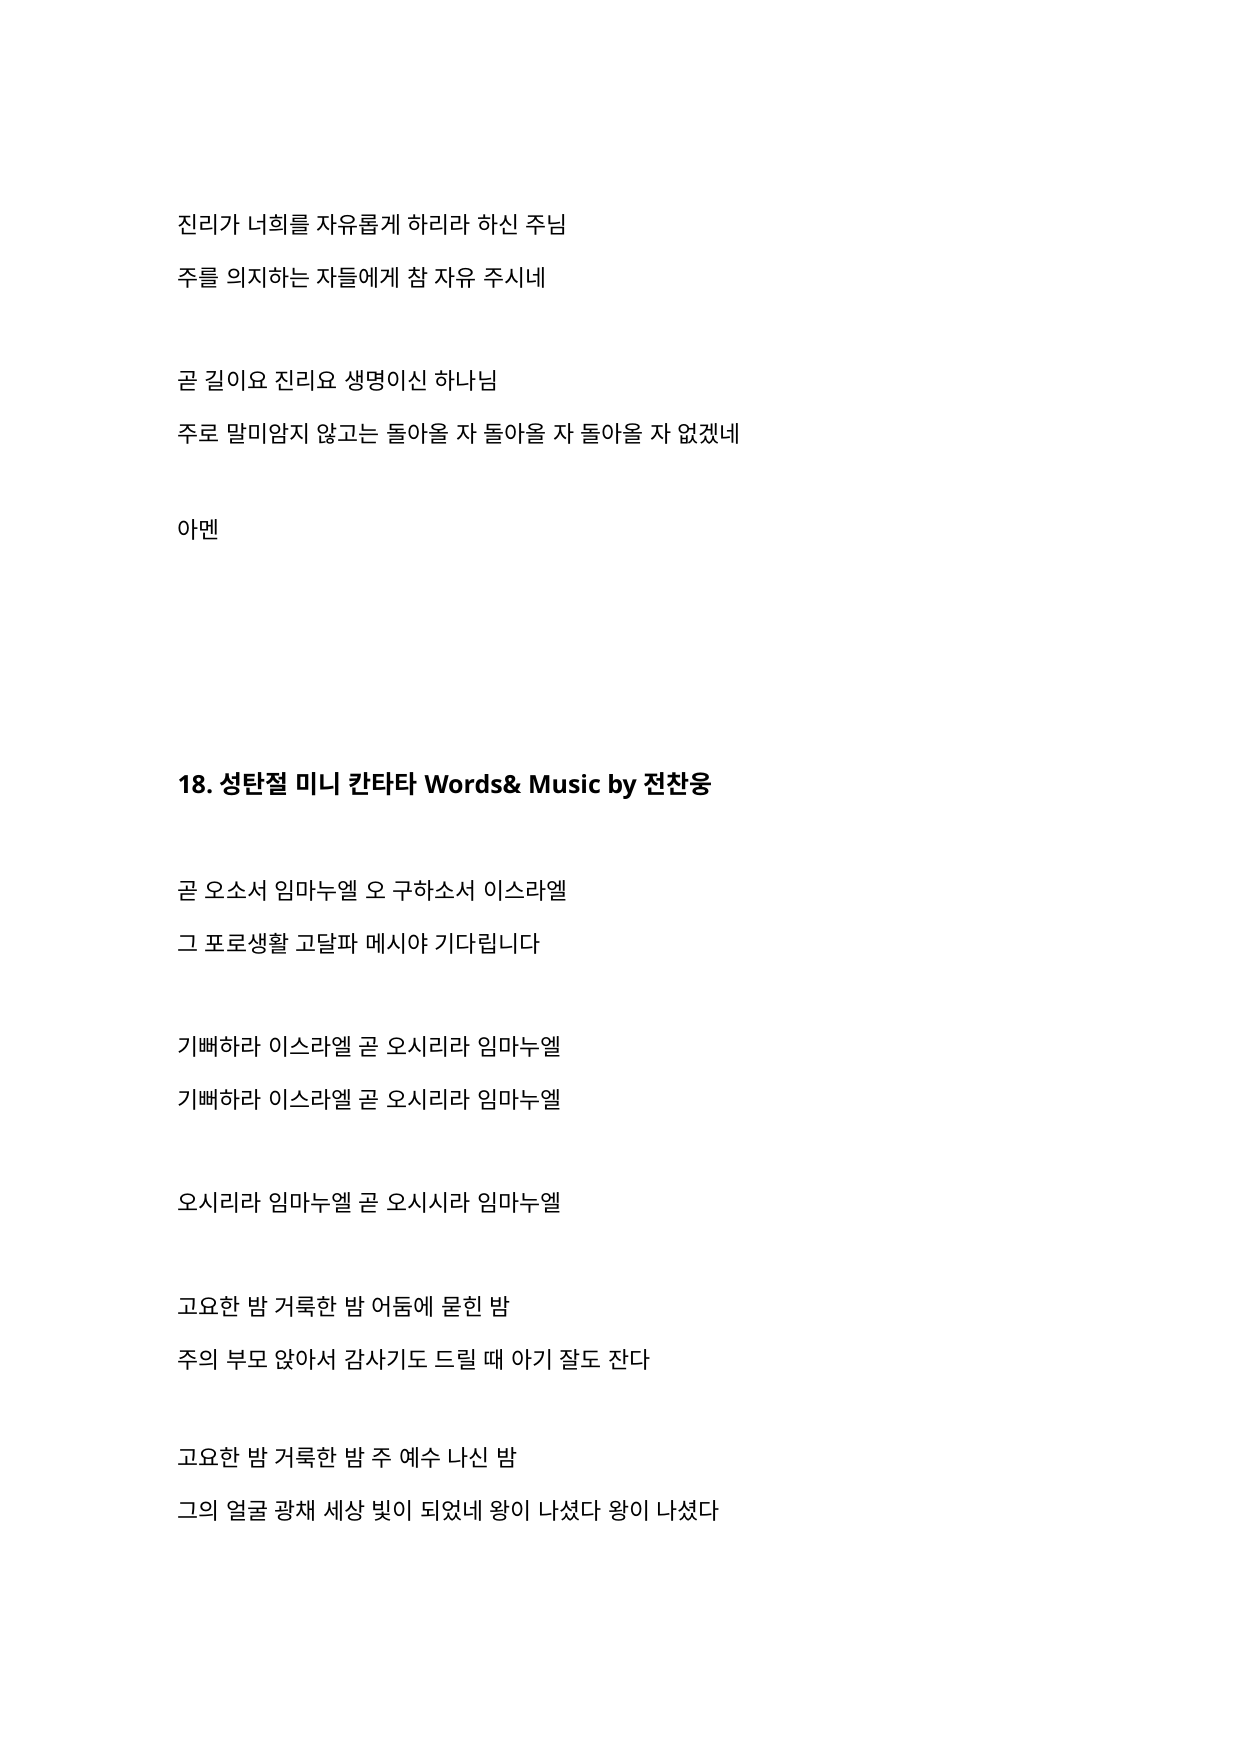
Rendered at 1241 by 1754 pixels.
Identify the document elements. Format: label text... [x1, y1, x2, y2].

text 진리가 너희를 자유롭게 하리라 하신 주님 [177, 207, 1063, 240]
text 그의 얼굴 광채 세상 빛이 되었네 왕이 나셨다 왕이 나셨다 [177, 1493, 1063, 1526]
text 곧 오소서 임마누엘 오 구하소서 이스라엘 [177, 873, 1063, 906]
text 그 포로생활 고달파 메시야 기다립니다 [177, 926, 1063, 959]
text 기뻐하라 이스라엘 곧 오시리라 임마누엘 [177, 1082, 1063, 1115]
text 주로 말미암지 않고는 돌아올 자 돌아올 자 돌아올 자 없겠네 [177, 416, 1063, 495]
text 오시리라 임마누엘 곧 오시시라 임마누엘 [177, 1185, 1063, 1218]
text 18. 성탄절 미니 칸타타 Words& Music by 전찬웅 [177, 765, 1063, 801]
text 기뻐하라 이스라엘 곧 오시리라 임마누엘 [177, 1029, 1063, 1062]
text 아멘 [177, 512, 1063, 545]
text 고요한 밤 거룩한 밤 어둠에 묻힌 밤 [177, 1288, 1063, 1322]
text 주를 의지하는 자들에게 참 자유 주시네 [177, 260, 1063, 293]
text 곧 길이요 진리요 생명이신 하나님 [177, 363, 1063, 396]
text 고요한 밤 거룩한 밤 주 예수 나신 밤 [177, 1440, 1063, 1473]
text 주의 부모 앉아서 감사기도 드릴 때 아기 잘도 잔다 [177, 1341, 1063, 1375]
